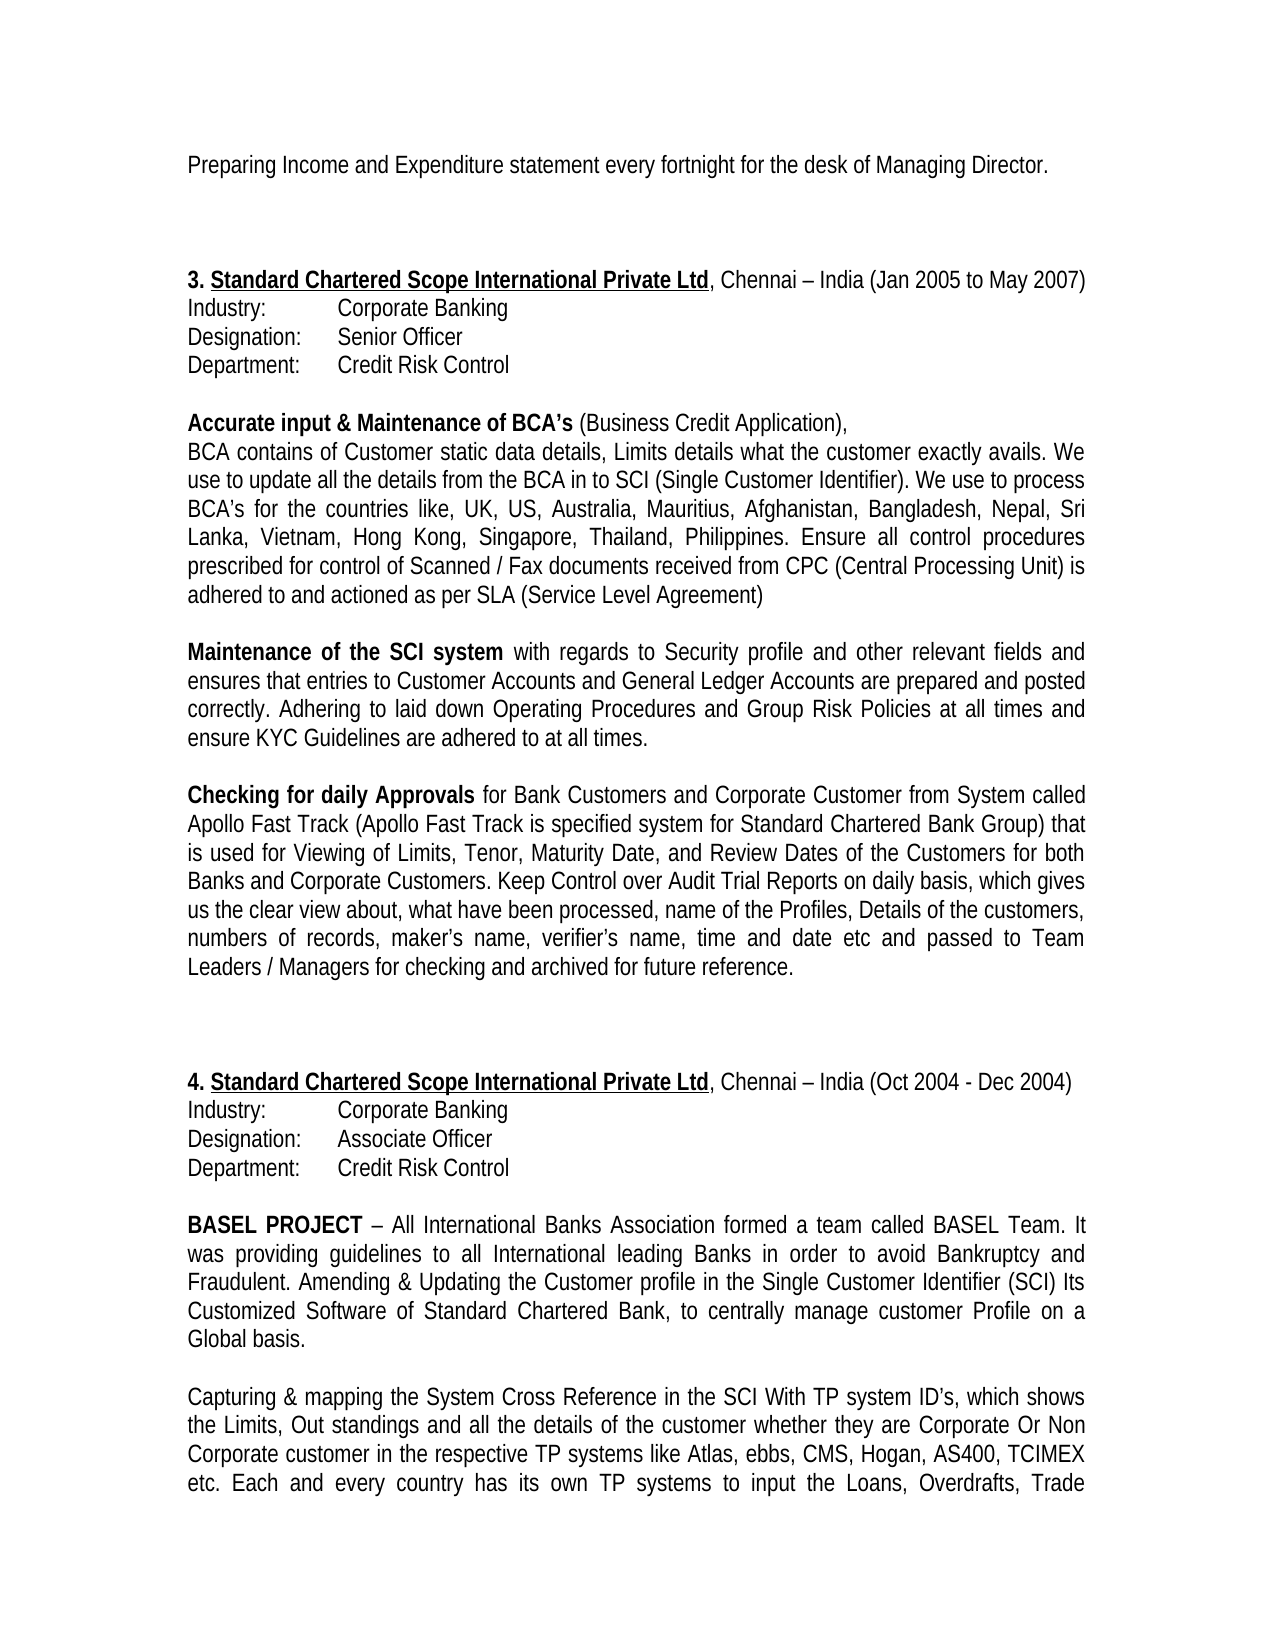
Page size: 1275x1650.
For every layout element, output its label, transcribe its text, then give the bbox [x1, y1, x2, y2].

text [187, 1382, 1087, 1496]
text Industry: Corporate Banking [187, 1095, 1087, 1124]
text Designation: Associate Officer [187, 1124, 1087, 1153]
text PROJECT – All International Banks Association formed a team called BASEL Team. It was providing guidelines to all International leading Banks in order to avoid Bankruptcy and Fraudulent. Amending & Updating the Customer profile in the Single Customer Identifier (SCI) Its Customized Software of Standard Chartered Bank, to centrally manage customer Profile on a Global basis. [187, 1210, 1087, 1353]
text BCA contains of Customer static data details, Limits details what the customer exactly avails. We use to update all the details from the BCA in to SCI (Single Customer Identifier). We use to process BCA’s for the countries like, , US, , , , , , , , , , , . Ensure all control procedures prescribed for control of Scanned / Fax documents received from CPC (Central Processing Unit) is adhered to and actioned as per (Service Level Agreement) [187, 436, 1087, 608]
text Designation: Senior Officer [187, 322, 1087, 351]
text Accurate input & Maintenance of BCA’s (Business Credit Application), [187, 408, 1087, 436]
text Preparing Income and Expenditure statement every fortnight for the desk of Managing Director. [187, 150, 1087, 179]
text 4. Standard Chartered Scope International Private Ltd, Chennai – India (Oct 2004 - Dec 2004) [187, 1067, 1087, 1095]
text Industry: Corporate Banking [187, 293, 1087, 322]
text 3. Standard Chartered Scope International Private Ltd, Chennai – India (Jan 2005 to May 2007) [187, 264, 1087, 293]
text Maintenance of the SCI system with regards to Security profile and other relevant fields and ensures that entries to Customer Accounts and General Ledger Accounts are prepared and posted correctly. Adhering to laid down Operating Procedures and Group Risk Policies at all times and ensure KYC Guidelines are adhered to at all times. [187, 637, 1087, 752]
text Department: Credit Risk Control [187, 1153, 1087, 1181]
text Department: Credit Risk Control [187, 351, 1087, 379]
text Checking for daily Approvals for Bank Customers and Corporate Customer from System called Apollo Fast Track (Apollo Fast Track is specified system for Standard Chartered Bank Group) that is used for Viewing of Limits, Tenor, Maturity Date, and Review Dates of the Customers for both Banks and Corporate Customers. Keep Control over Audit Trial Reports on daily basis, which gives us the clear view about, what have been processed, name of the Profiles, Details of the customers, numbers of records, maker’s name, verifier’s name, time and date etc and passed to Team Leaders / Managers for checking and archived for future reference. [187, 780, 1087, 981]
